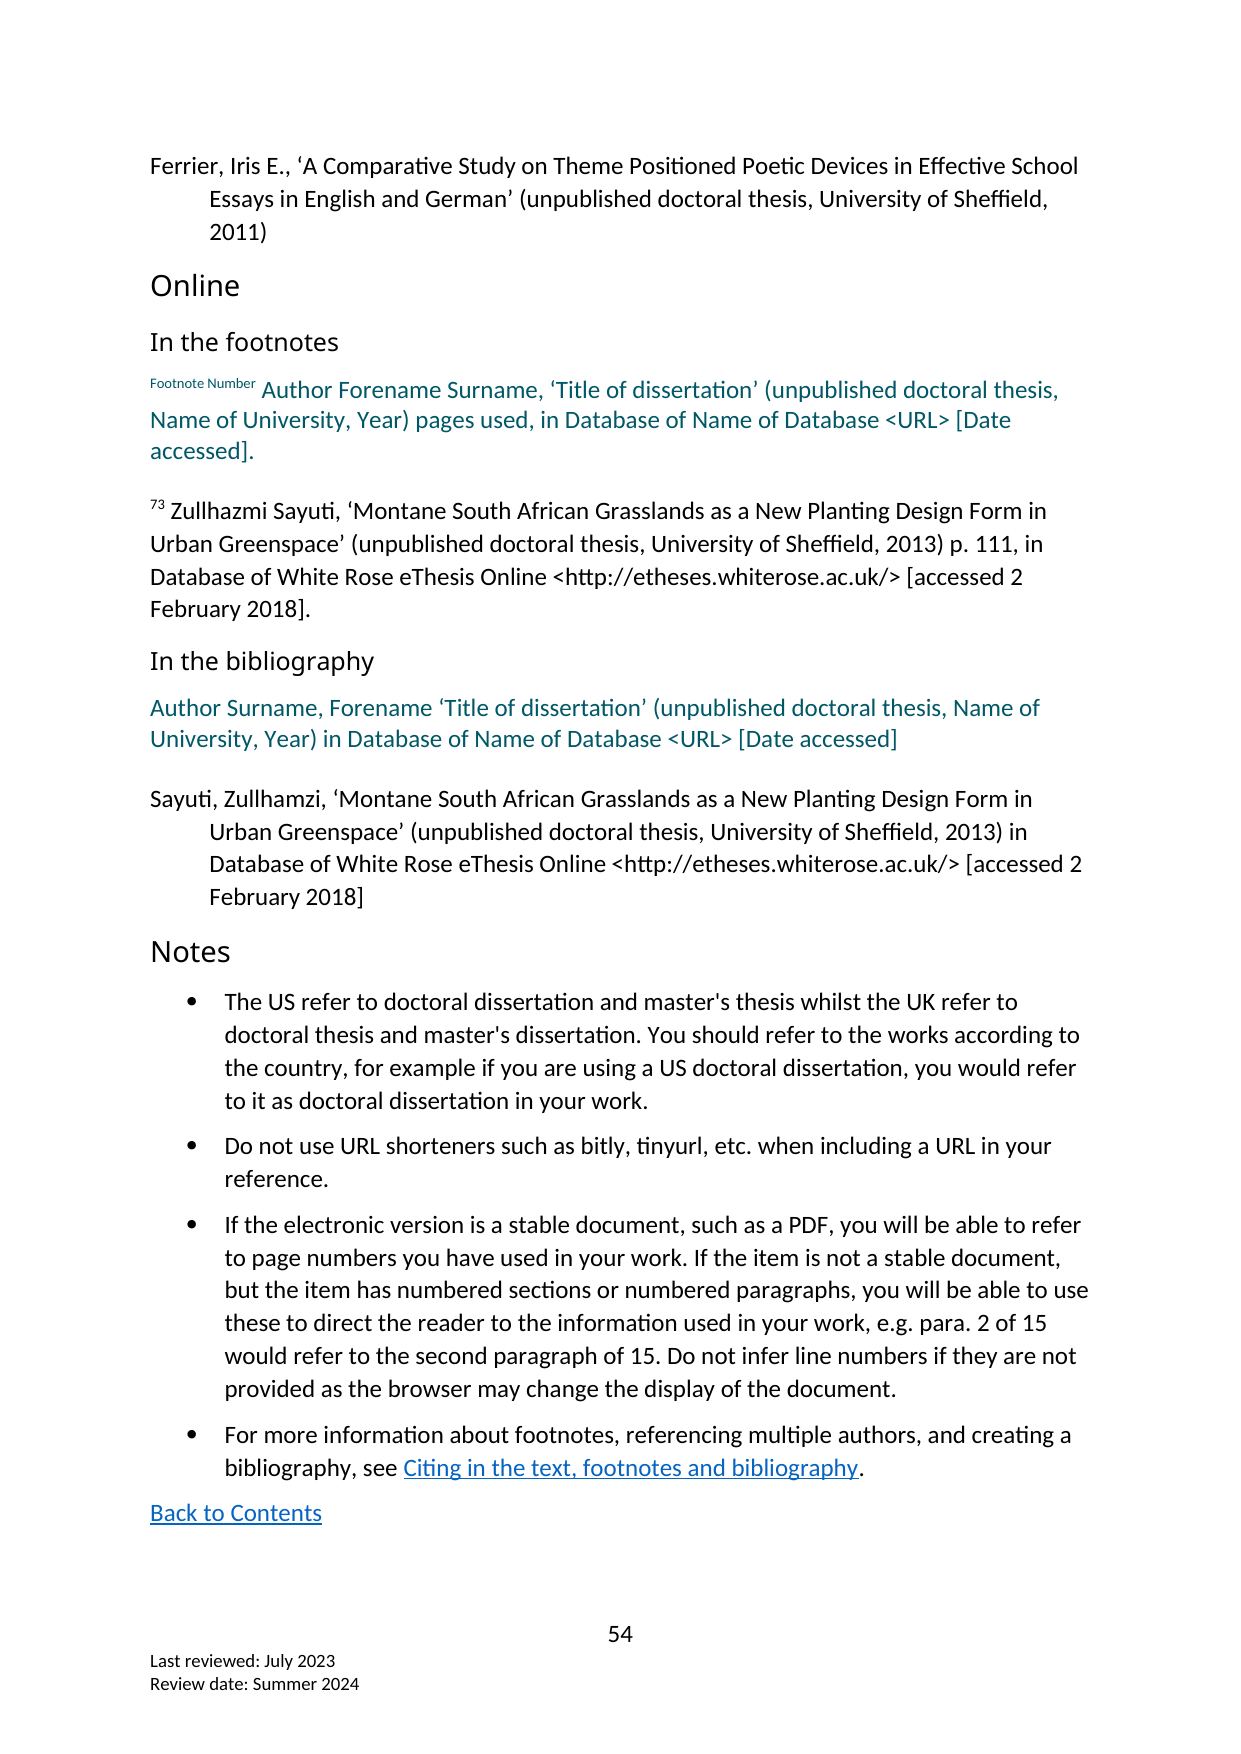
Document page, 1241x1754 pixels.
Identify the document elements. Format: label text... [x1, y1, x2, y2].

text Ferrier, Iris E., ‘A Comparative Study on Theme Positioned Poetic Devices in Effective School Essays in English and German’ (unpublished doctoral thesis, University of Sheffield, 2011) [150, 150, 1090, 246]
text Sayuti, Zullhamzi, ‘Montane South African Grasslands as a New Planting Design Form in Urban Greenspace’ (unpublished doctoral thesis, University of Sheffield, 2013) in Database of White Rose eThesis Online <http://etheses.whiterose.ac.uk/> [accessed 2 February 2018] [150, 783, 1090, 912]
subtitle In the bibliography [150, 643, 1090, 677]
list Do not use URL shorteners such as bitly, tinyurl, etc. when including a URL in your reference. [187, 1131, 1090, 1194]
text Footnote Number Author Forename Surname, ‘Title of dissertation’ (unpublished doctoral thesis, Name of University, Year) pages used, in Database of Name of Database <URL> [Date accessed]. [150, 374, 1090, 466]
subtitle Notes [150, 931, 1090, 971]
text Author Surname, Forename ‘Title of dissertation’ (unpublished doctoral thesis, Name of University, Year) in Database of Name of Database <URL> [Date accessed] [150, 692, 1090, 753]
text 73 Zullhazmi Sayuti, ‘Montane South African Grasslands as a New Planting Design Form in Urban Greenspace’ (unpublished doctoral thesis, University of Sheffield, 2013) p. 111, in Database of White Rose eThesis Online <http://etheses.whiterose.ac.uk/> [accessed 2 February 2018]. [150, 495, 1090, 624]
subtitle In the footnotes [150, 325, 1090, 359]
list For more information about footnotes, referencing multiple authors, and creating a bibliography, see Citing in the text, footnotes and bibliography. [187, 1419, 1090, 1482]
subtitle Online [150, 265, 1090, 305]
list The US refer to doctoral dissertation and master's thesis whilst the UK refer to doctoral thesis and master's dissertation. You should refer to the works according to the country, for example if you are using a US doctoral dissertation, you would refer to it as doctoral dissertation in your work. [187, 986, 1090, 1116]
list If the electronic version is a stable document, such as a PDF, you will be able to refer to page numbers you have used in your work. If the item is not a stable document, but the item has numbered sections or numbered paragraphs, you will be able to use these to direct the reader to the information used in your work, e.g. para. 2 of 15 would refer to the second paragraph of 15. Do not infer line numbers if they are not provided as the browser may change the display of the document. [187, 1209, 1090, 1404]
text Back to Contents [150, 1497, 1090, 1528]
